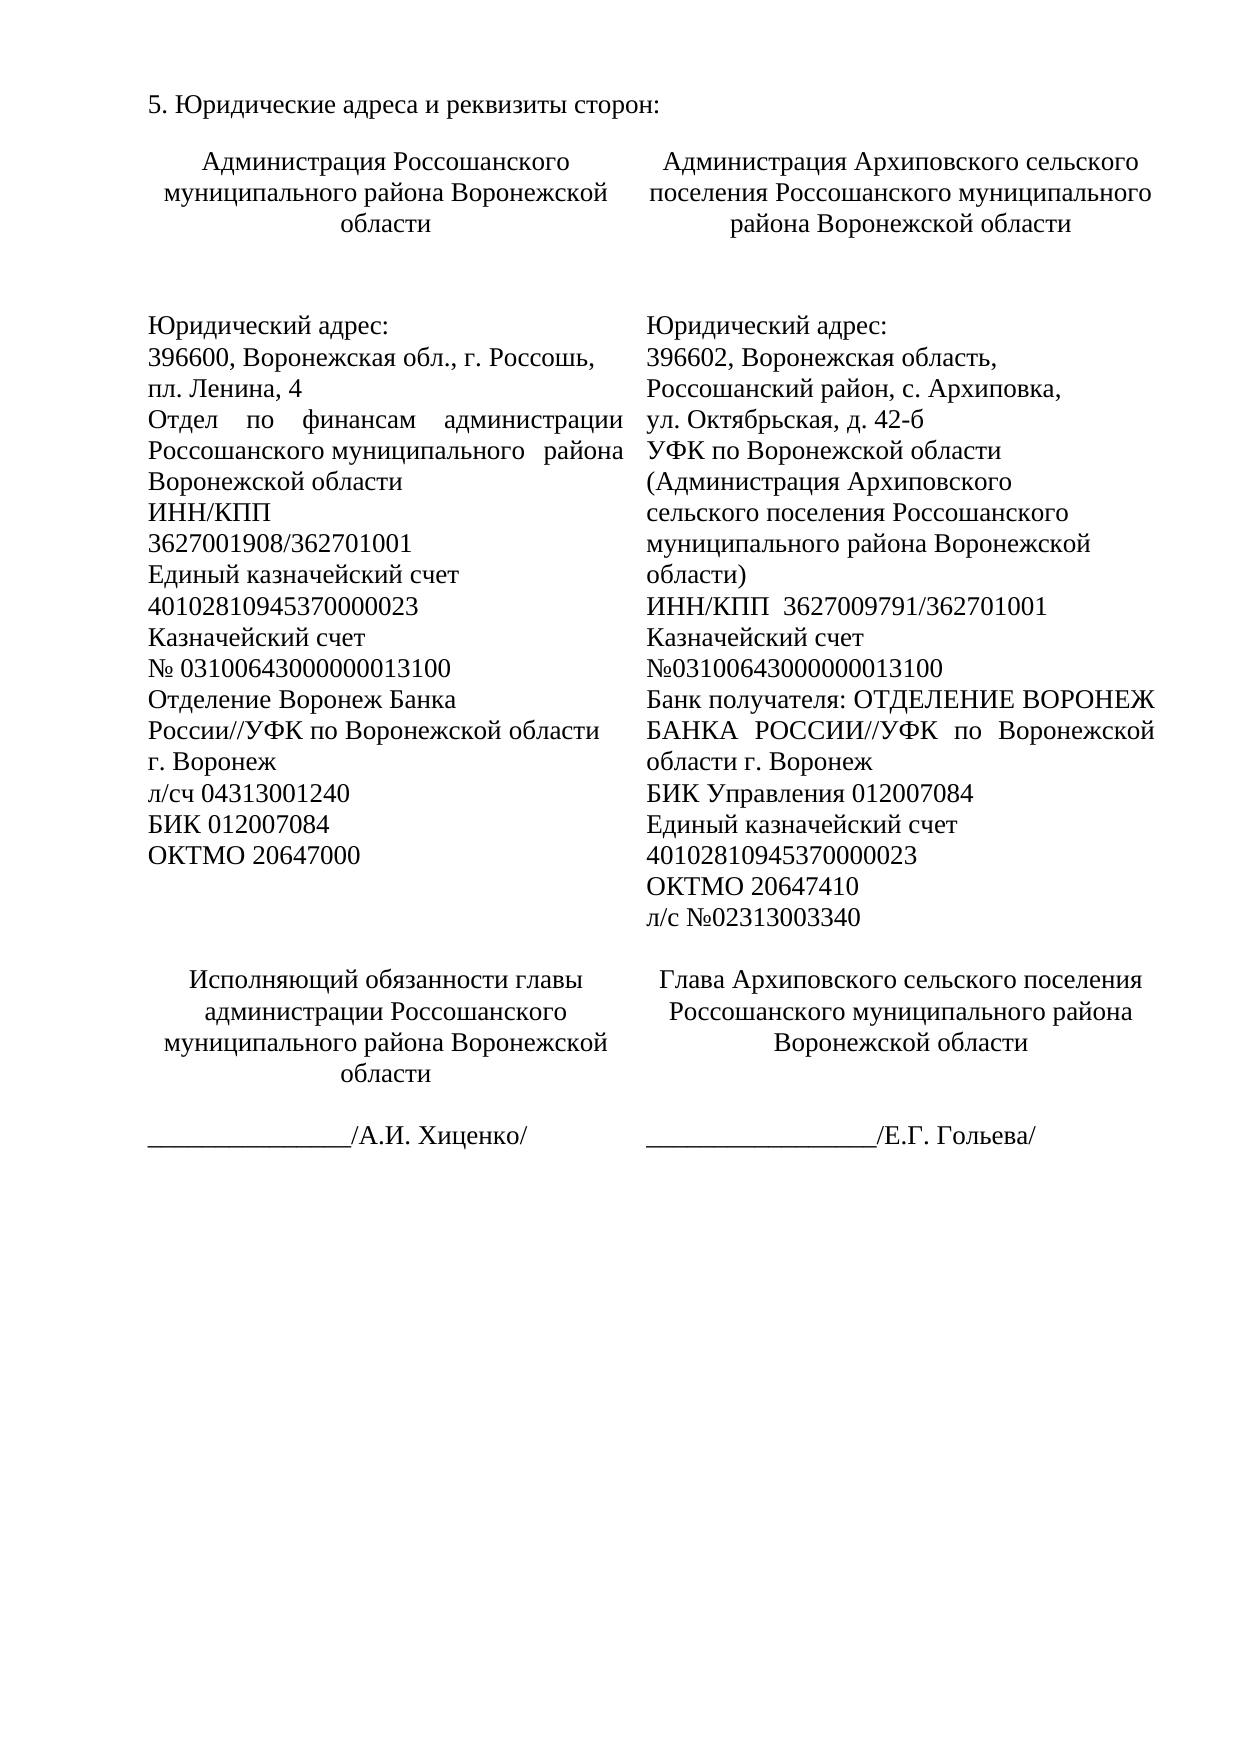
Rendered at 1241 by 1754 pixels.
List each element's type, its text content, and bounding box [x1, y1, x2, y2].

table_cell Глава Архиповского сельского поселения Россошанского муниципального района Воронежской области _________________/Е.Г. Гольева/ [635, 933, 1167, 1150]
table_cell Исполняющий обязанности главы администрации Россошанского муниципального района Воронежской области _______________/А.И. Хиценко/ [136, 933, 635, 1150]
table_header Администрация Россошанского муниципального района Воронежской области [136, 145, 635, 309]
table_cell Юридический адрес: 396602, Воронежская область, Россошанский район, с. Архиповка, ул. Октябрьская, д. 42-б УФК по Воронежской области (Администрация Архиповского сельского поселения Россошанского муниципального района Воронежской области) ИНН/КПП 3627009791/362701001 Казначейский счет №03100643000000013100 Банк получателя: ОТДЕЛЕНИЕ ВОРОНЕЖ БАНКА РОССИИ//УФК по Воронежской области г. Воронеж БИК Управления 012007084 Единый казначейский счет 40102810945370000023 ОКТМО 20647410 л/с №02313003340 [635, 310, 1167, 932]
table_header Администрация Архиповского сельского поселения Россошанского муниципального района Воронежской области [635, 145, 1167, 309]
text 5. Юридические адреса и реквизиты сторон: [148, 89, 1152, 120]
table_cell Юридический адрес: 396600, Воронежская обл., г. Россошь, пл. Ленина, 4 Отдел по финансам администрации Россошанского муниципального района Воронежской области ИНН/КПП 3627001908/362701001 Единый казначейский счет 40102810945370000023 Казначейский счет № 03100643000000013100 Отделение Воронеж Банка России//УФК по Воронежской области г. Воронеж л/сч 04313001240 БИК 012007084 ОКТМО 20647000 [136, 310, 635, 932]
